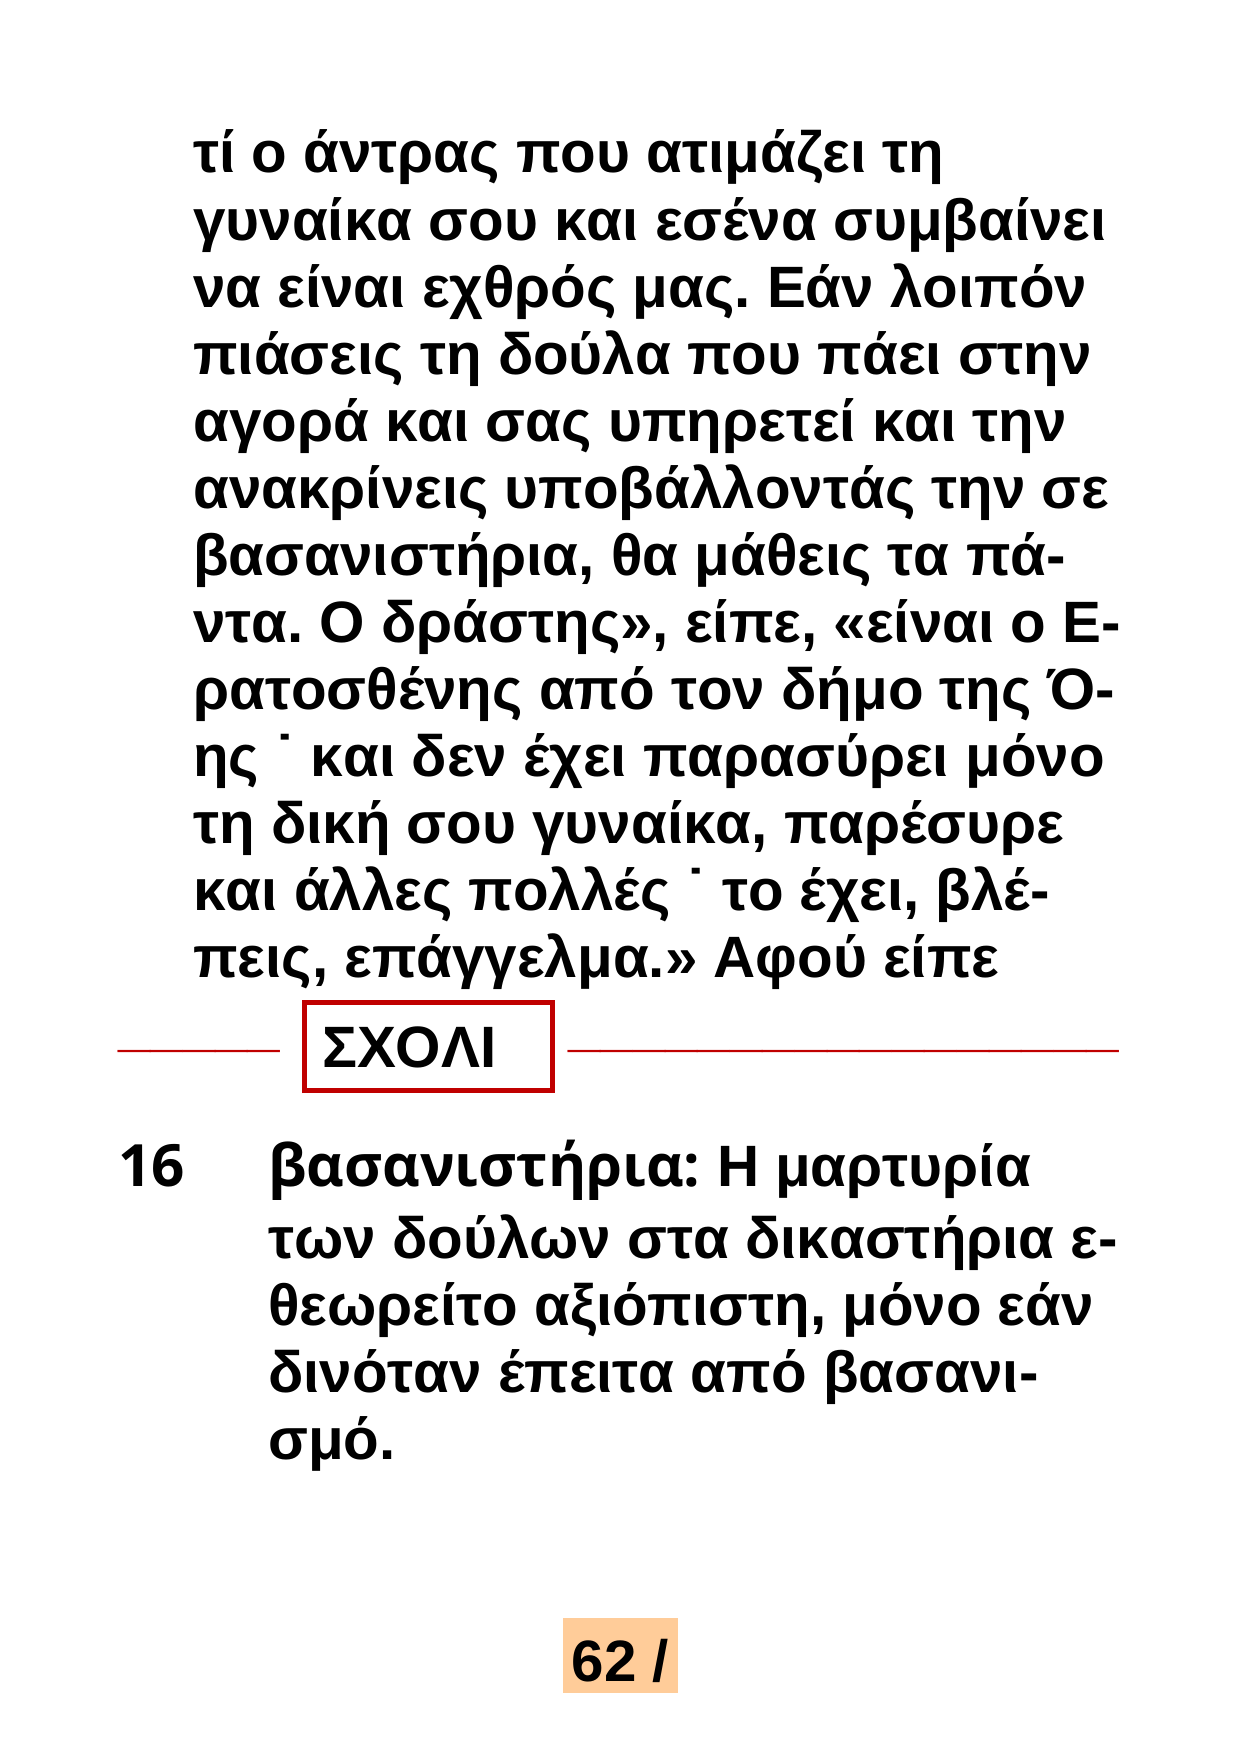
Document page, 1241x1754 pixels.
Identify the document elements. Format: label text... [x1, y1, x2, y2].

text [118, 118, 1122, 990]
text _____ _________________ [118, 990, 1122, 1057]
text 16 βασανιστήρια: Η μαρτυρία των δούλων στα δικαστήρια ε-θεωρείτο αξιόπιστη, μόνο εάν δινόταν έπειτα από βασανι-σμό. [118, 1124, 1122, 1472]
